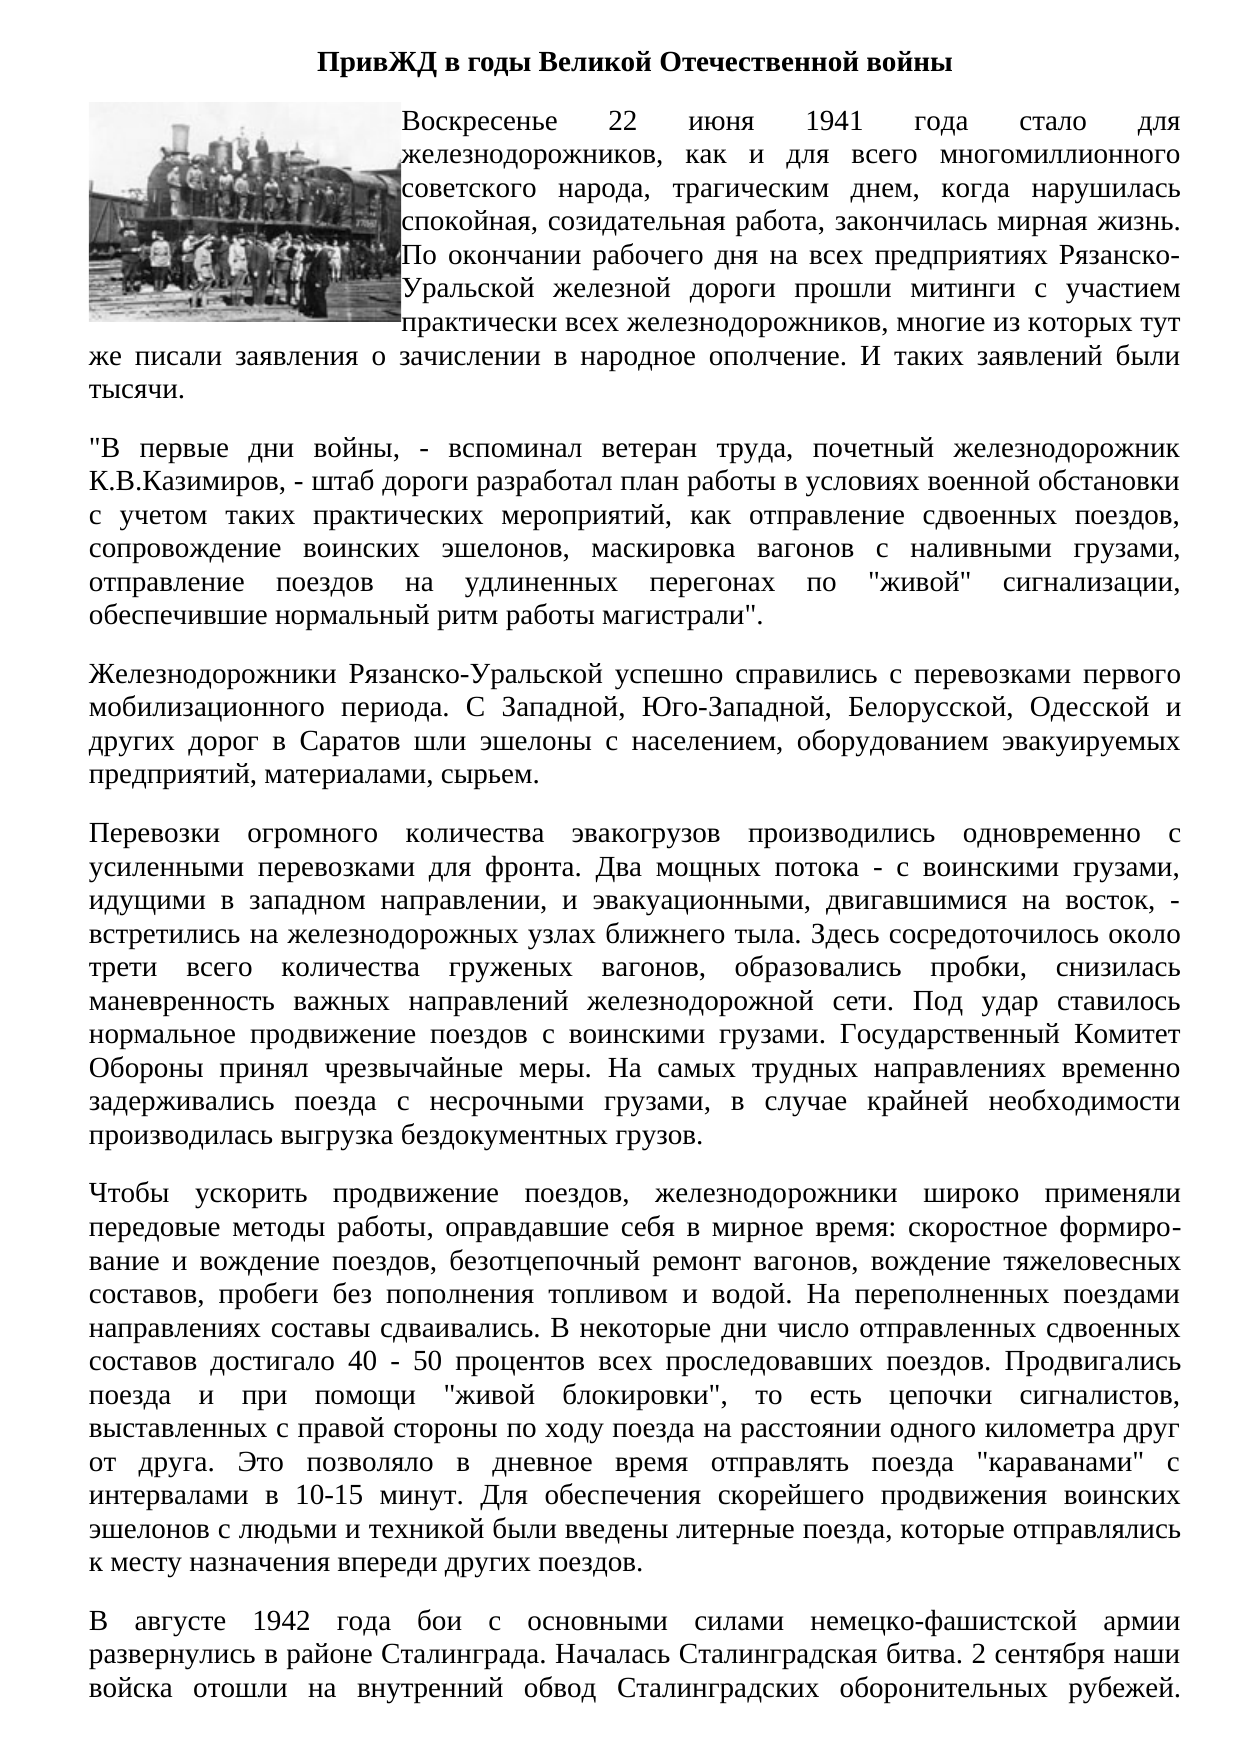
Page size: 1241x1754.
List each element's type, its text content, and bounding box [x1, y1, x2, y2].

text Чтобы ускорить продвижение поездов, железнодорожники широко применяли передовые методы работы, оправдавшие себя в мирное время: скоростное формирование и вождение поездов, безотцепочный ремонт вагонов, вождение тяжеловесных составов, пробеги без пополнения топливом и водой. На переполненных поездами направлениях составы сдваивались. В некоторые дни число отправленных сдвоенных составов достигало 40 - 50 процентов всех проследовавших поездов. Продвигались поезда и при помощи "живой блокировки", то есть цепочки сигналистов, выставленных с правой стороны по ходу поезда на расстоянии одного километра друг от друга. Это позволяло в дневное время отправлять поезда "караванами" с интервалами в 10-15 минут. Для обеспечения скорейшего продвижения воинских эшелонов с людьми и техникой были введены литерные поезда, которые отправлялись к месту назначения впереди других поездов. [89, 1176, 1181, 1578]
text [89, 1603, 1181, 1704]
text Воскресенье 22 июня 1941 года стало для железнодорожников, как и для всего многомиллионного советского народа, трагическим днем, когда нарушилась спокойная, созидательная работа, закончилась мирная жизнь. По окончании рабочего дня на всех предприятиях Рязанско-Уральской железной дороги прошли митинги с участием практически всех железнодорожников, многие из которых тут же писали заявления о зачислении в народное ополчение. И таких заявлений были тысячи. [89, 103, 1181, 405]
picture [88, 102, 402, 322]
text "В первые дни войны, - вспоминал ветеран труда, почетный железнодорожник К.В.Казимиров, - штаб дороги разработал план работы в условиях военной обстановки с учетом таких практических мероприятий, как отправление сдвоенных поездов, сопровождение воинских эшелонов, маскировка вагонов с наливными грузами, отправление поездов на удлиненных перегонах по "живой" сигнализации, обеспечившие нормальный ритм работы магистрали". [89, 430, 1181, 631]
text Перевозки огромного количества эвакогрузов производились одновременно с усиленными перевозками для фронта. Два мощных потока - с воинскими грузами, идущими в западном направлении, и эвакуационными, двигавшимися на восток, - встретились на железнодорожных узлах ближнего тыла. Здесь сосредоточилось около трети всего количества груженых вагонов, образовались пробки, снизилась маневренность важных направлений железнодорожной сети. Под удар ставилось нормальное продвижение поездов с воинскими грузами. Государственный Комитет Обороны принял чрезвычайные меры. На самых трудных направлениях временно задерживались поезда с несрочными грузами, в случае крайней необходимости производилась выгрузка бездокументных грузов. [89, 815, 1181, 1151]
text Железнодорожники Рязанско-Уральской успешно справились с перевозками первого мобилизационного периода. С Западной, Юго-Западной, Белорусской, Одесской и других дорог в Саратов шли эшелоны с населением, оборудованием эвакуируемых предприятий, материалами, сырьем. [89, 656, 1181, 790]
text ПривЖД в годы Великой Отечественной войны [89, 44, 1181, 78]
